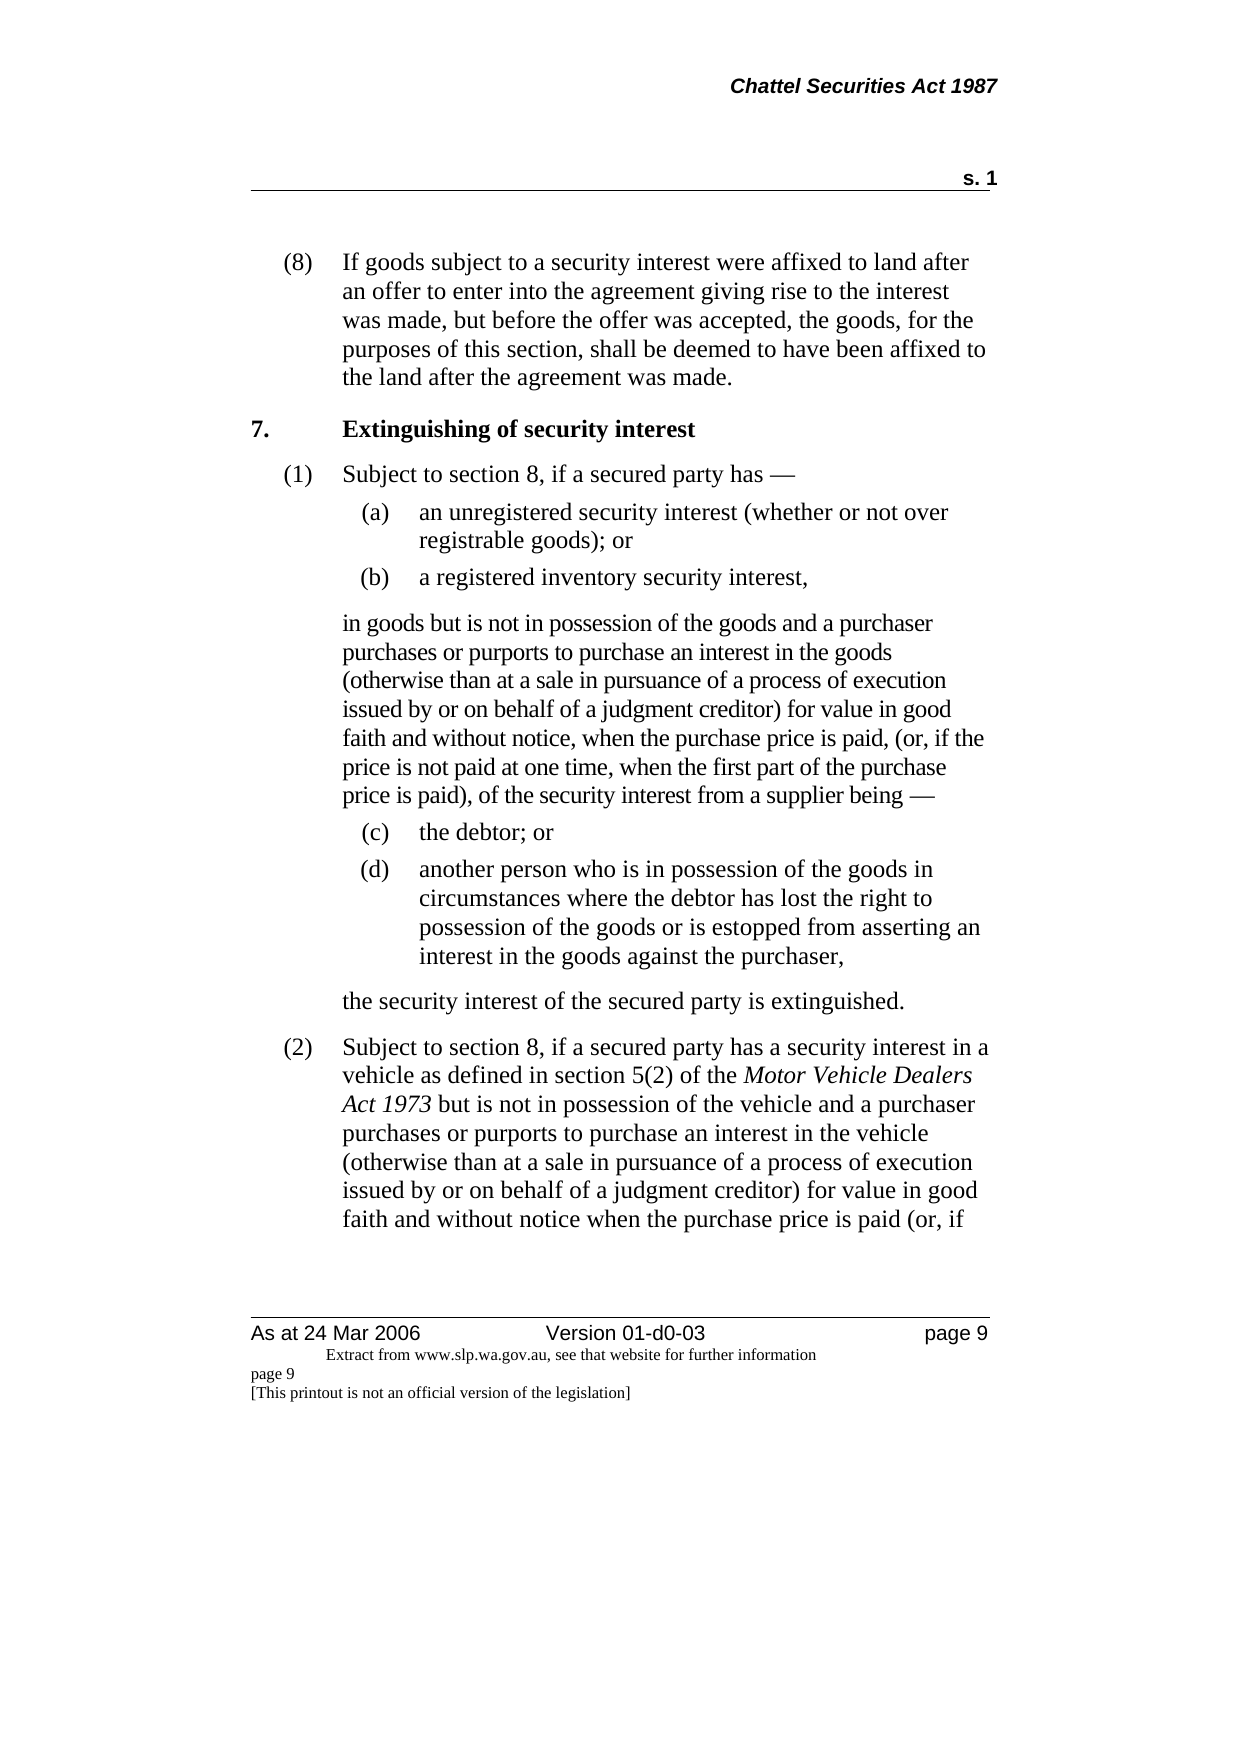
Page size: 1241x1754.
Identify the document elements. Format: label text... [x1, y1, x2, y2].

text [251, 1032, 990, 1233]
text (1) Subject to section 8, if a secured party has — [251, 459, 990, 488]
text (d) another person who is in possession of the goods in circumstances where the debtor has lost the right to possession of the goods or is estopped from asserting an interest in the goods against the purchaser, [251, 854, 990, 969]
text (b) a registered inventory security interest, [251, 562, 990, 591]
text (8) If goods subject to a security interest were affixed to land after an offer to enter into the agreement giving rise to the interest was made, but before the offer was accepted, the goods, for the purposes of this section, shall be deemed to have been affixed to the land after the agreement was made. [251, 247, 990, 391]
text the security interest of the secured party is extinguished. [251, 986, 990, 1015]
text in goods but is not in possession of the goods and a purchaser purchases or purports to purchase an interest in the goods (otherwise than at a sale in pursuance of a process of execution issued by or on behalf of a judgment creditor) for value in good faith and without notice, when the purchase price is paid, (or, if the price is not paid at one time, when the first part of the purchase price is paid), of the security interest from a supplier being — [251, 608, 990, 809]
text (c) the debtor; or [251, 817, 990, 846]
text (a) an unregistered security interest (whether or not over registrable goods); or [251, 497, 990, 554]
subtitle 7. Extinguishing of security interest [251, 414, 990, 443]
